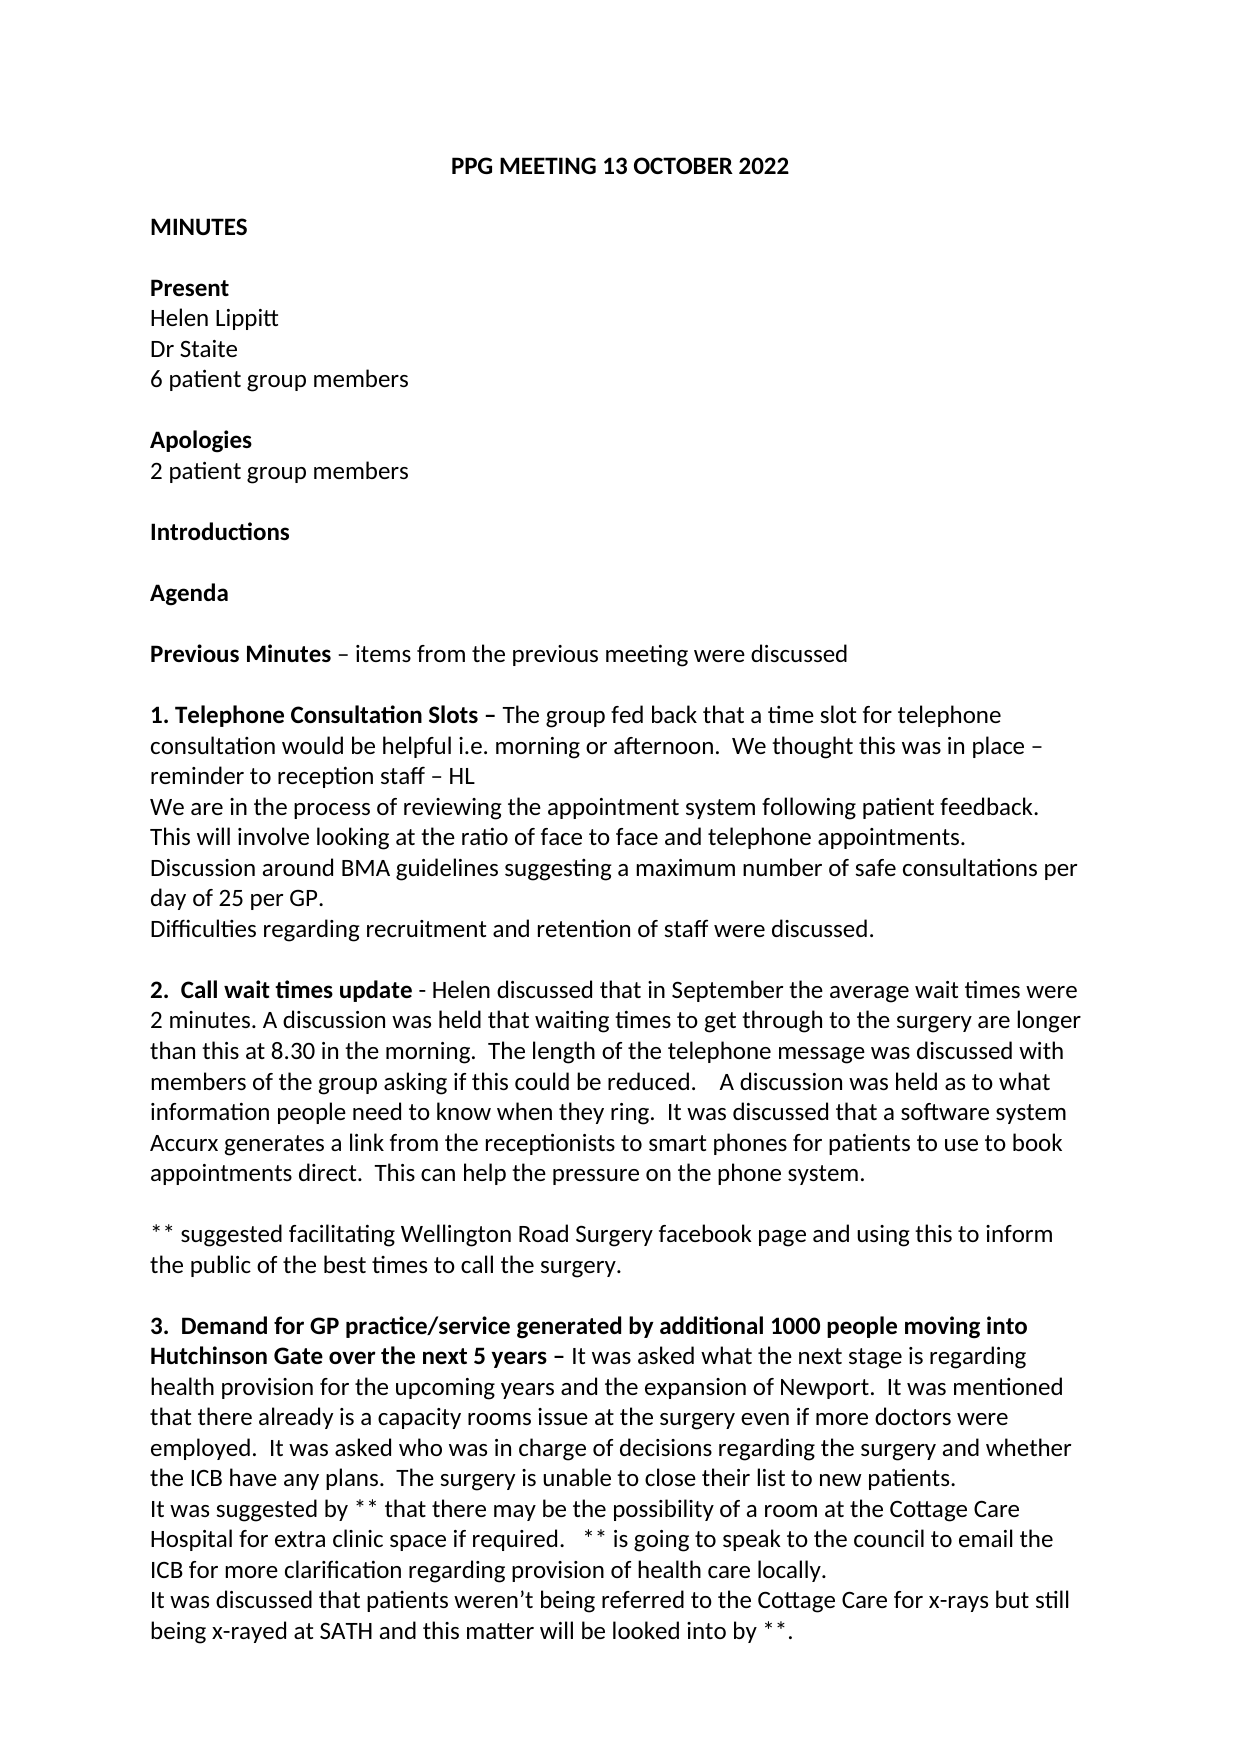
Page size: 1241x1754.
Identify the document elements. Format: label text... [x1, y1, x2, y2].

text 2 patient group members [150, 455, 1090, 486]
text Dr Staite [150, 333, 1090, 364]
text Difficulties regarding recruitment and retention of staff were discussed. [150, 913, 1090, 943]
text Introductions [150, 516, 1090, 547]
text Present [150, 272, 1090, 303]
text 3. Demand for GP practice/service generated by additional 1000 people moving into Hutchinson Gate over the next 5 years – It was asked what the next stage is regarding health provision for the upcoming years and the expansion of Newport. It was mentioned that there already is a capacity rooms issue at the surgery even if more doctors were employed. It was asked who was in charge of decisions regarding the surgery and whether the ICB have any plans. The surgery is unable to close their list to new patients. [150, 1310, 1090, 1493]
text PPG MEETING 13 OCTOBER 2022 [150, 150, 1090, 181]
text Apologies [150, 425, 1090, 455]
text It was suggested by ** that there may be the possibility of a room at the Cottage Care Hospital for extra clinic space if required. ** is going to speak to the council to email the ICB for more clarification regarding provision of health care locally. [150, 1493, 1090, 1584]
text Discussion around BMA guidelines suggesting a maximum number of safe consultations per day of 25 per GP. [150, 852, 1090, 913]
text Agenda [150, 577, 1090, 608]
text 2. Call wait times update - Helen discussed that in September the average wait times were 2 minutes. A discussion was held that waiting times to get through to the surgery are longer than this at 8.30 in the morning. The length of the telephone message was discussed with members of the group asking if this could be reduced. A discussion was held as to what information people need to know when they ring. It was discussed that a software system Accurx generates a link from the receptionists to smart phones for patients to use to book appointments direct. This can help the pressure on the phone system. [150, 974, 1090, 1188]
text MINUTES [150, 211, 1090, 242]
text It was discussed that patients weren’t being referred to the Cottage Care for x-rays but still being x-rayed at SATH and this matter will be looked into by **. [150, 1584, 1090, 1646]
text ** suggested facilitating Wellington Road Surgery facebook page and using this to inform the public of the best times to call the surgery. [150, 1218, 1090, 1279]
text We are in the process of reviewing the appointment system following patient feedback. This will involve looking at the ratio of face to face and telephone appointments. [150, 791, 1090, 852]
text Helen Lippitt [150, 303, 1090, 333]
text 1. Telephone Consultation Slots – The group fed back that a time slot for telephone consultation would be helpful i.e. morning or afternoon. We thought this was in place – reminder to reception staff – HL [150, 699, 1090, 791]
text 6 patient group members [150, 364, 1090, 394]
text Previous Minutes – items from the previous meeting were discussed [150, 638, 1090, 669]
